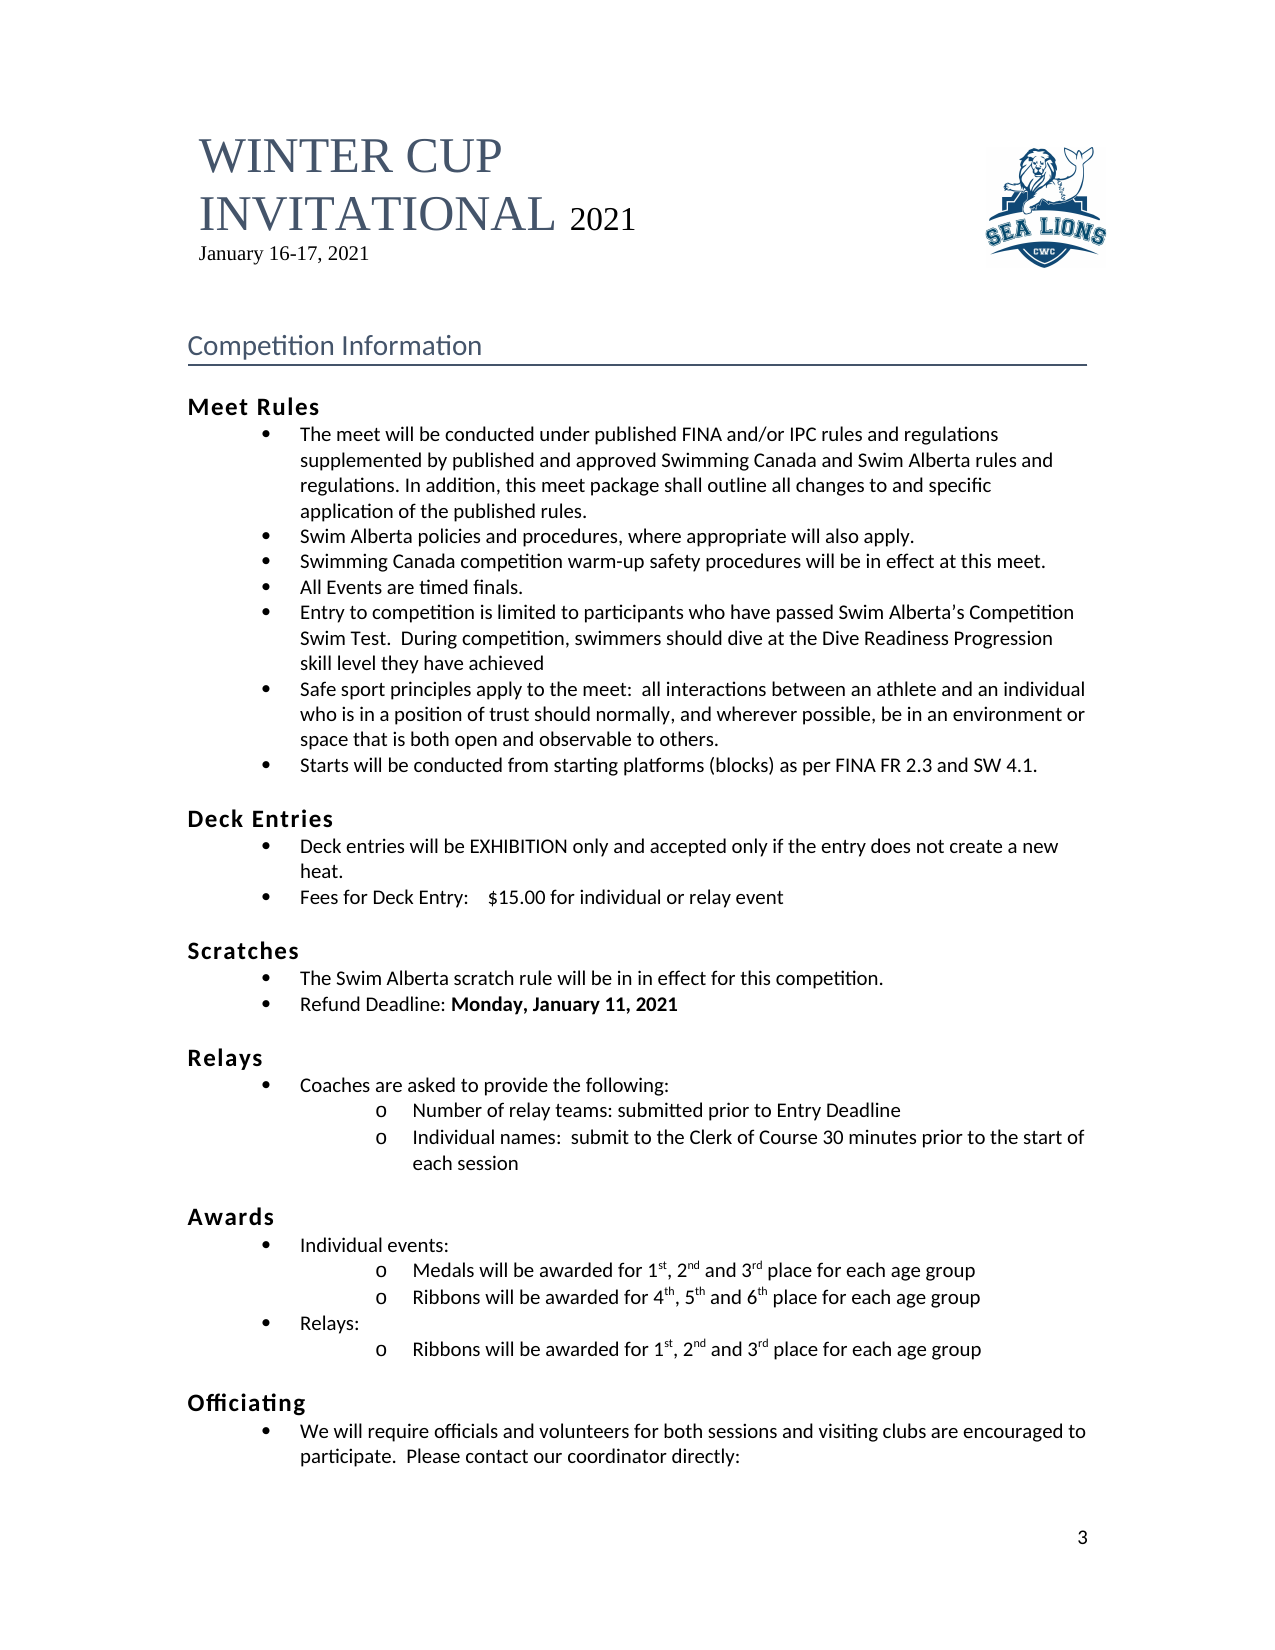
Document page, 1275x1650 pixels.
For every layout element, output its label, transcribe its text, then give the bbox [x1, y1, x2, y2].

subtitle Scratches [187, 935, 1087, 966]
subtitle Competition Information [187, 327, 1087, 366]
list Safe sport principles apply to the meet: all interactions between an athlete and an individual who is in a position of trust should normally, and wherever possible, be in an environment or space that is both open and observable to others. [262, 676, 1087, 752]
list Number of relay teams: submitted prior to Entry Deadline [375, 1098, 1087, 1124]
list Swim Alberta policies and procedures, where appropriate will also apply. [262, 523, 1087, 549]
list Starts will be conducted from starting platforms (blocks) as per FINA FR 2.3 and SW 4.1. [262, 752, 1087, 777]
subtitle Relays [187, 1042, 1087, 1072]
list Swimming Canada competition warm-up safety procedures will be in effect at this meet. [262, 549, 1087, 574]
list Deck entries will be EXHIBITION only and accepted only if the entry does not create a new heat. [262, 833, 1087, 884]
subtitle Meet Rules [187, 391, 1087, 422]
list The Swim Alberta scratch rule will be in in effect for this competition. [262, 966, 1087, 991]
list All Events are timed finals. [262, 574, 1087, 599]
subtitle Awards [187, 1201, 1087, 1232]
list Ribbons will be awarded for 1st, 2nd and 3rd place for each age group [375, 1336, 1087, 1362]
list Refund Deadline: Monday, January 11, 2021 [262, 991, 1087, 1016]
list We will require officials and volunteers for both sessions and visiting clubs are encouraged to participate. Please contact our coordinator directly: [262, 1418, 1087, 1469]
list Coaches are asked to provide the following: [262, 1072, 1087, 1098]
list Fees for Deck Entry: $15.00 for individual or relay event [262, 884, 1087, 909]
list Entry to competition is limited to participants who have passed Swim Alberta’s Competition Swim Test. During competition, swimmers should dive at the Dive Readiness Progression skill level they have achieved [262, 599, 1087, 676]
list Individual names: submit to the Clerk of Course 30 minutes prior to the start of each session [375, 1124, 1087, 1176]
subtitle Officiating [187, 1388, 1087, 1418]
subtitle Deck Entries [187, 803, 1087, 833]
list Relays: [262, 1310, 1087, 1336]
picture [985, 147, 1107, 268]
list Medals will be awarded for 1st, 2nd and 3rd place for each age group [375, 1257, 1087, 1284]
list Individual events: [262, 1232, 1087, 1257]
list The meet will be conducted under published FINA and/or IPC rules and regulations supplemented by published and approved Swimming Canada and Swim Alberta rules and regulations. In addition, this meet package shall outline all changes to and specific application of the published rules. [262, 422, 1087, 523]
list Ribbons will be awarded for 4th, 5th and 6th place for each age group [375, 1284, 1087, 1310]
